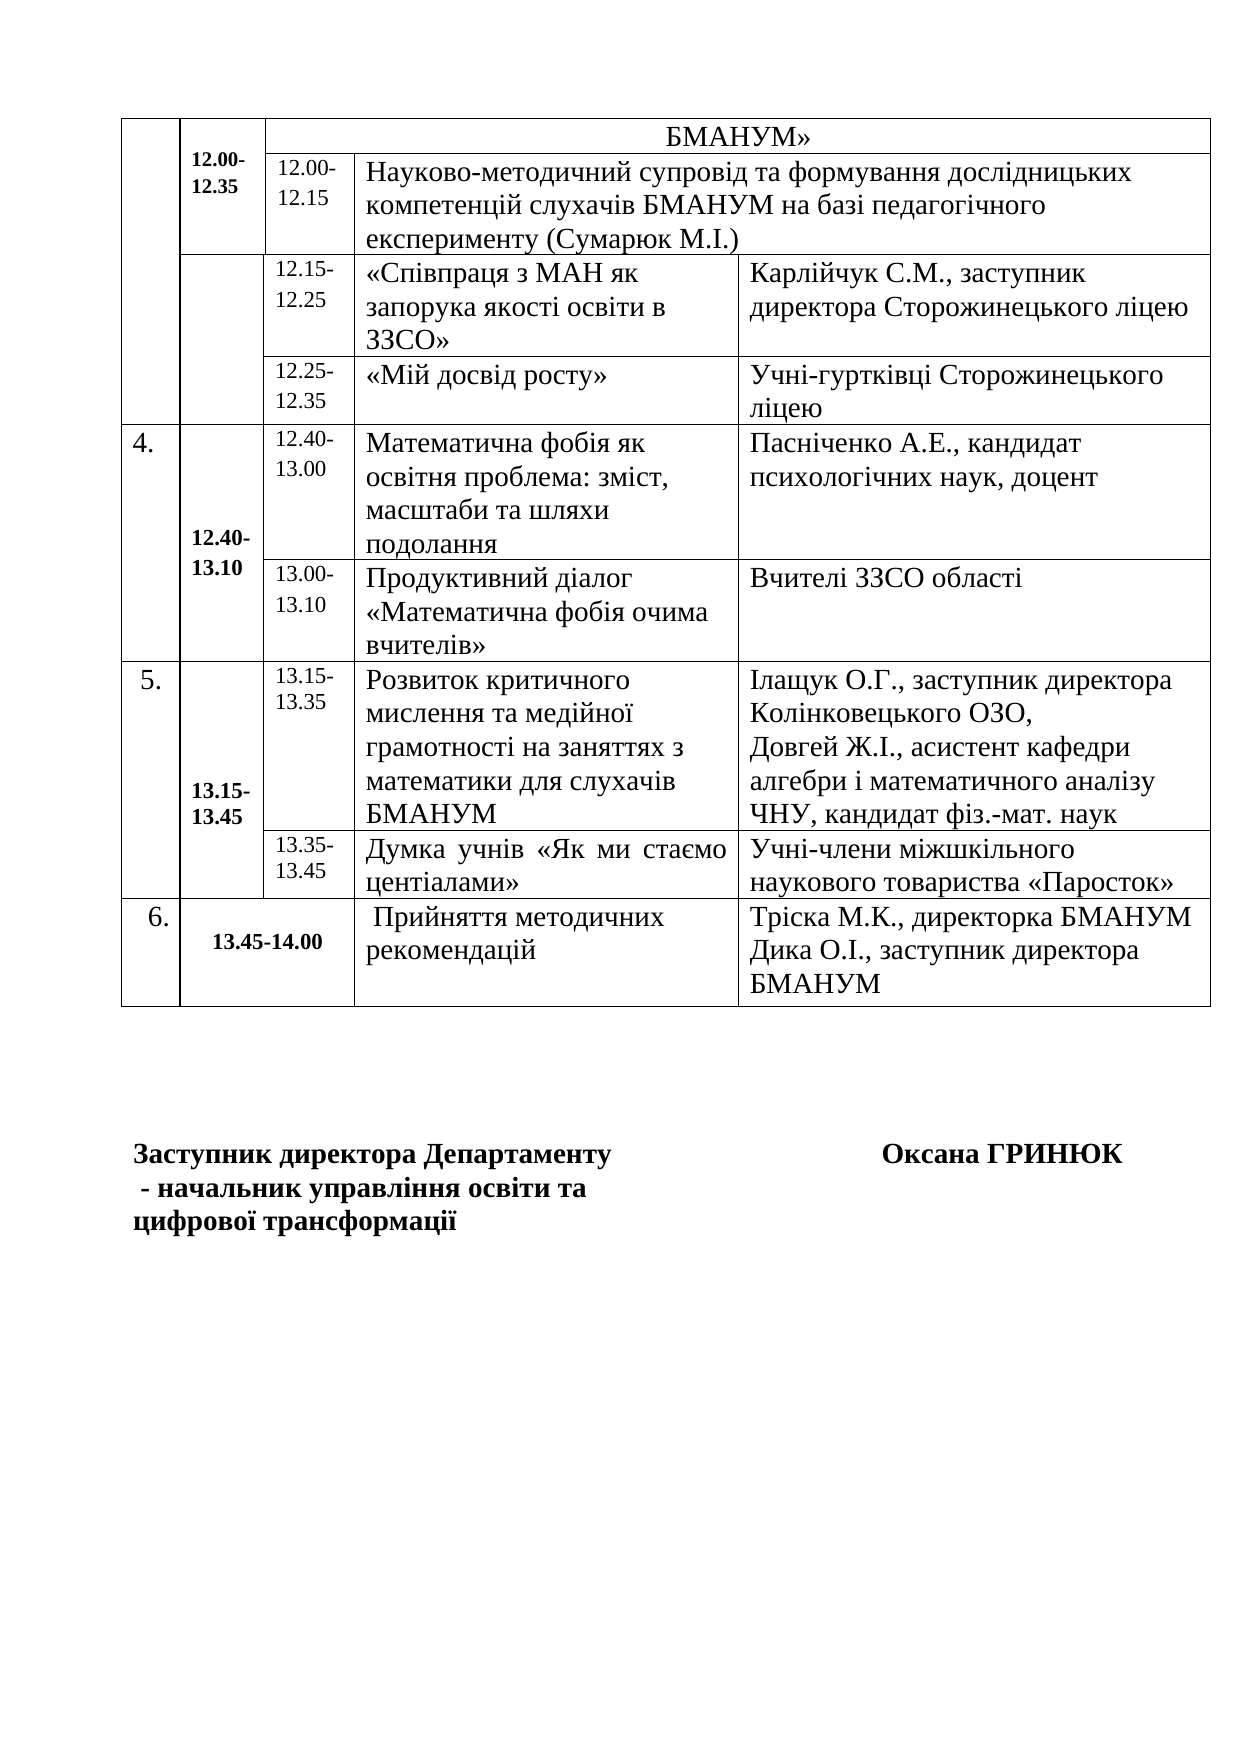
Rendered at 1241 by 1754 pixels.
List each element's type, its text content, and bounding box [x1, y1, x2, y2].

table_cell Науково-методичний супровід та формування дослідницьких компетенцій слухачів БМАНУМ на базі педагогічного експерименту (Сумарюк М.І.) [355, 154, 1210, 254]
table_cell 4. [122, 425, 179, 661]
table_cell 13.15-13.35 [264, 662, 354, 830]
table_cell Ілащук О.Г., заступник директора Колінковецького ОЗО, Довгей Ж.І., асистент кафедри алгебри і математичного аналізу ЧНУ, кандидат фіз.-мат. наук [739, 662, 1210, 830]
table_cell 12.00-12.35 [181, 119, 265, 254]
table_cell 13.45-14.00 [181, 899, 354, 1006]
table_cell Вчителі ЗЗСО області [739, 560, 1210, 661]
table_cell Продуктивний діалог «Математична фобія очима вчителів» [355, 560, 738, 661]
table_cell «Мій досвід росту» [355, 357, 738, 424]
table_cell 13.35-13.45 [264, 831, 354, 898]
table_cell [266, 119, 1210, 153]
table_cell 12.40-13.10 [181, 425, 263, 661]
table_cell 12.40-13.00 [264, 425, 354, 559]
text цифрової трансформації [133, 1203, 1152, 1237]
text Заступник директора Департаменту Оксана ГРИНЮК [133, 1136, 1152, 1170]
table_cell 3. [122, 119, 179, 424]
table_cell 12.25-12.35 [264, 357, 354, 424]
table_cell 12.15-12.25 [264, 255, 354, 356]
text - начальник управління освіти та [133, 1170, 1152, 1203]
table_cell [122, 899, 179, 1006]
table_cell Учні-члени міжшкільного наукового товариства «Паросток» [739, 831, 1210, 898]
table_cell Учні-гуртківці Сторожинецького ліцею [739, 357, 1210, 424]
table_cell Математична фобія як освітня проблема: зміст, масштаби та шляхи подолання [355, 425, 738, 559]
table_cell [181, 255, 263, 424]
table_cell 12.00-12.15 [266, 154, 354, 254]
table_cell Думка учнів «Як ми стаємо центіалами» [355, 831, 738, 898]
table_cell Тріска М.К., директорка БМАНУМ Дика О.І., заступник директора БМАНУМ [739, 899, 1210, 1006]
table_cell 13.15-13.45 [181, 662, 263, 898]
table_cell 13.00-13.10 [264, 560, 354, 661]
table_cell Прийняття методичних рекомендацій [355, 899, 738, 1006]
table_cell Розвиток критичного мислення та медійної грамотності на заняттях з математики для слухачів БМАНУМ [355, 662, 738, 830]
table_cell Пасніченко А.Е., кандидат психологічних наук, доцент [739, 425, 1210, 559]
table_cell Карлійчук С.М., заступник директора Сторожинецького ліцею [739, 255, 1210, 356]
table_cell 5. [122, 662, 179, 898]
table_cell «Співпраця з МАН як запорука якості освіти в ЗЗСО» [355, 255, 738, 356]
